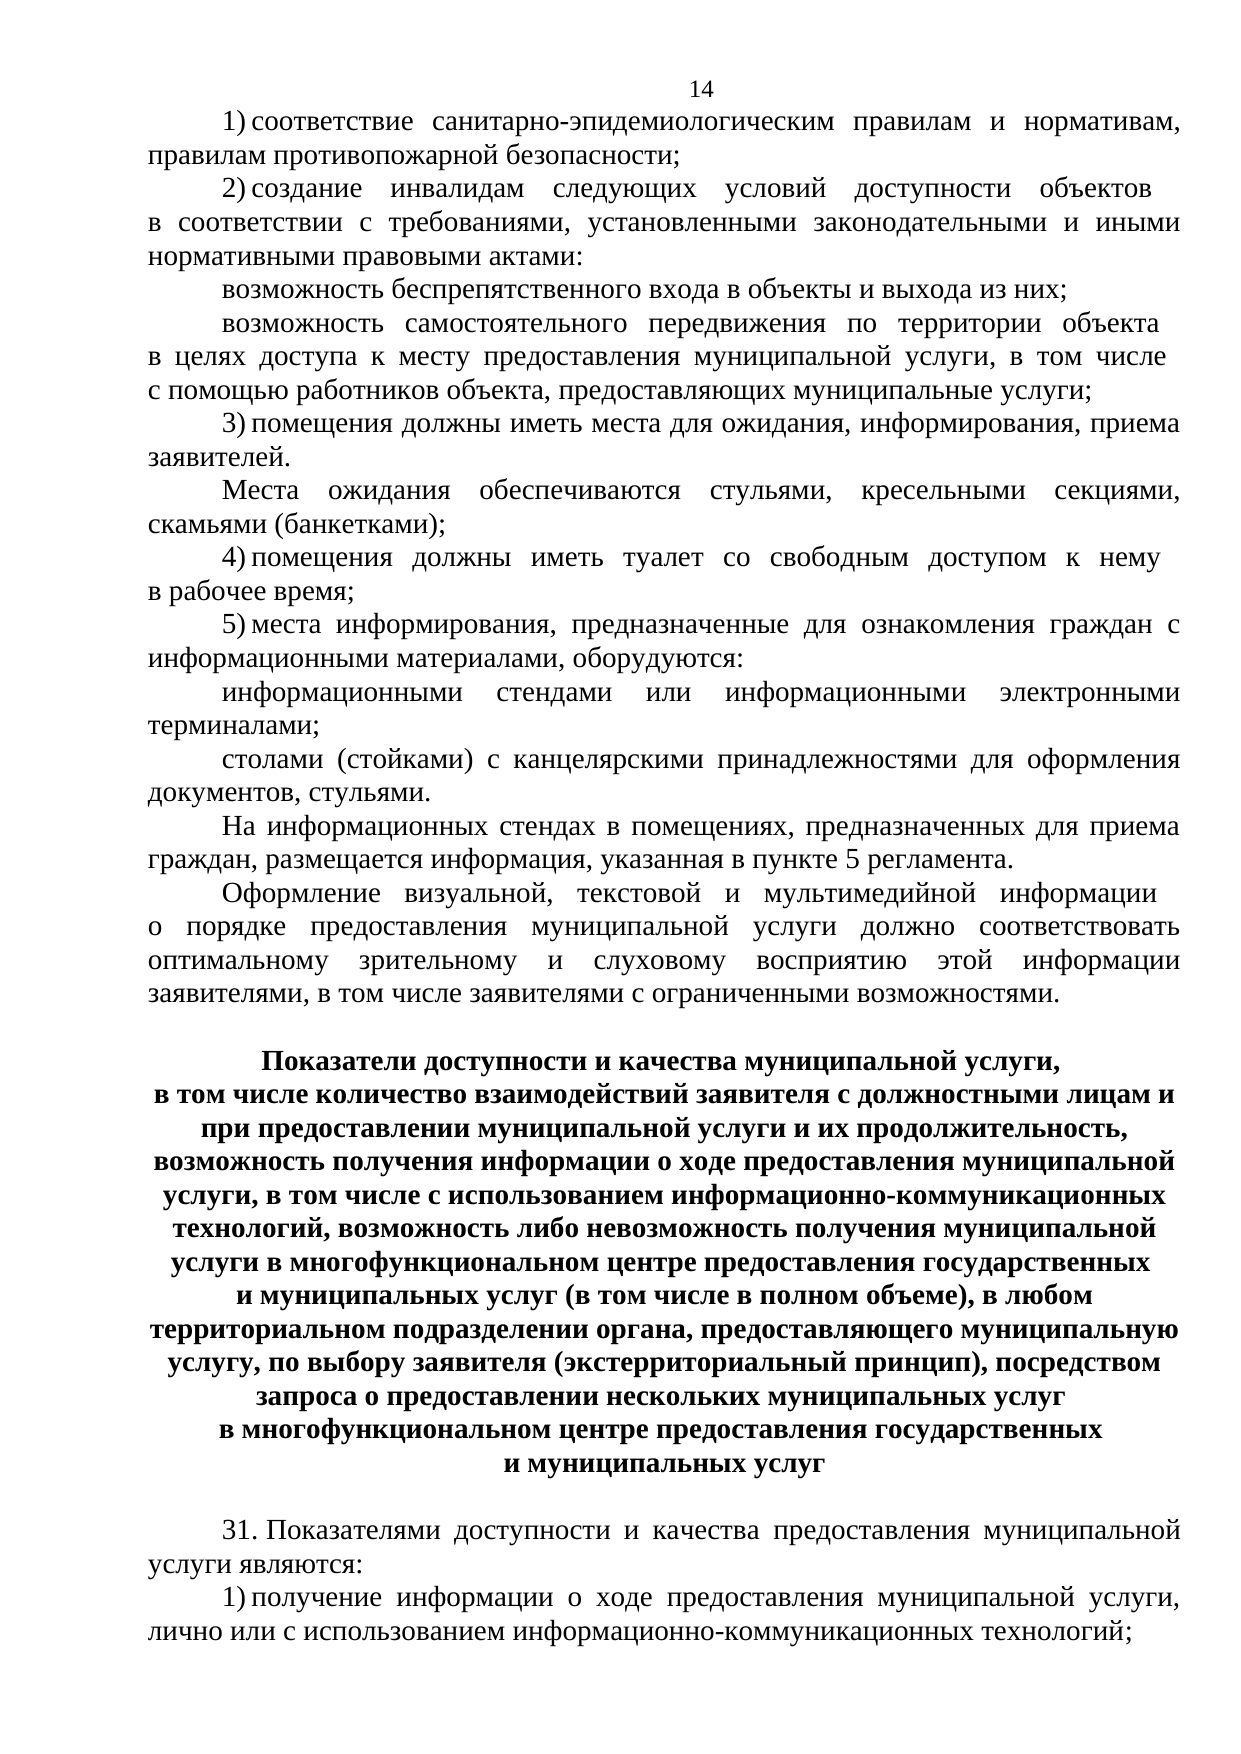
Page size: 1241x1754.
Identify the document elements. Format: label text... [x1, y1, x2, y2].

text Показатели доступности и качества муниципальной услуги, в том числе количество взаимодействий заявителя с должностными лицам и при предоставлении муниципальной услуги и их продолжительность, возможность получения информации о ходе предоставления муниципальной услуги, в том числе с использованием информационно-коммуникационных технологий, возможность либо невозможность получения муниципальной услуги в многофункциональном центре предоставления государственных и муниципальных услуг (в том числе в полном объеме), в любом территориальном подразделении органа, предоставляющего муниципальную услугу, по выбору заявителя (экстерриториальный принцип), посредством запроса о предоставлении нескольких муниципальных услуг в многофункциональном центре предоставления государственных и муниципальных услуг [148, 1043, 1181, 1479]
text Оформление визуальной, текстовой и мультимедийной информации о порядке предоставления муниципальной услуги должно соответствовать оптимальному зрительному и слуховому восприятию этой информации заявителями, в том числе заявителями с ограниченными возможностями. [148, 875, 1181, 1009]
list помещения должны иметь места для ожидания, информирования, приема заявителей. [148, 405, 1181, 472]
list Места ожидания обеспечиваются стульями, кресельными секциями, скамьями (банкетками); [148, 472, 1181, 539]
text возможность беспрепятственного входа в объекты и выхода из них; [148, 271, 1181, 305]
text столами (стойками) с канцелярскими принадлежностями для оформления документов, стульями. [148, 741, 1181, 808]
list возможность самостоятельного передвижения по территории объекта в целях доступа к месту предоставления муниципальной услуги, в том числе с помощью работников объекта, предоставляющих муниципальные услуги; [148, 305, 1181, 405]
list Показателями доступности и качества предоставления муниципальной услуги являются: [148, 1512, 1181, 1579]
list места информирования, предназначенные для ознакомления граждан с информационными материалами, оборудуются: [148, 607, 1181, 674]
list создание инвалидам следующих условий доступности объектов в соответствии с требованиями, установленными законодательными и иными нормативными правовыми актами: [148, 171, 1181, 271]
list соответствие санитарно-эпидемиологическим правилам и нормативам, правилам противопожарной безопасности; [148, 103, 1181, 171]
text информационными стендами или информационными электронными терминалами; [148, 674, 1181, 741]
list получение информации о ходе предоставления муниципальной услуги, лично или с использованием информационно-коммуникационных технологий; [148, 1579, 1181, 1646]
list помещения должны иметь туалет со свободным доступом к нему в рабочее время; [148, 539, 1181, 607]
text На информационных стендах в помещениях, предназначенных для приема граждан, размещается информация, указанная в пункте 5 регламента. [148, 808, 1181, 875]
